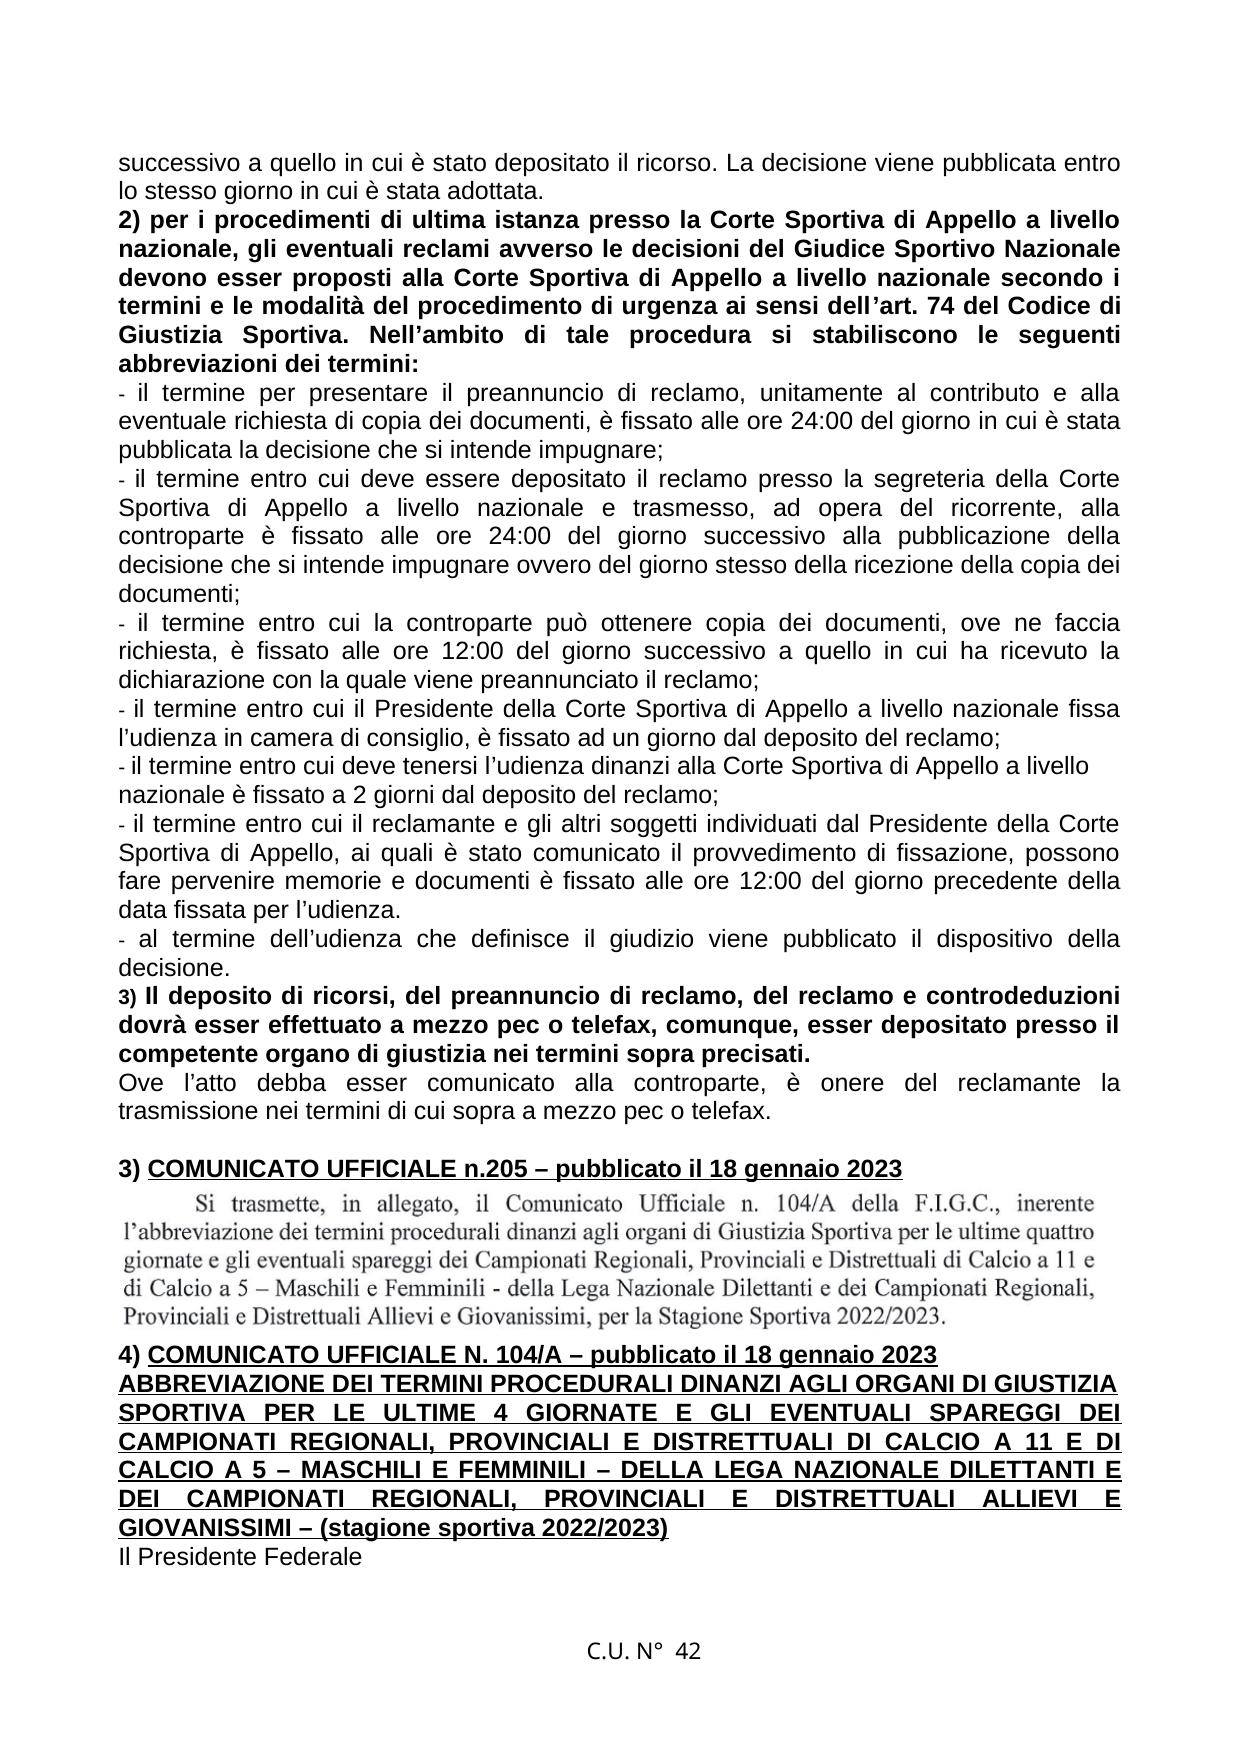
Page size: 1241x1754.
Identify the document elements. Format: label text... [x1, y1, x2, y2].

text - il termine entro cui il Presidente della Corte Sportiva di Appello a livello nazionale fissa l’udienza in camera di consiglio, è fissato ad un giorno dal deposito del reclamo; [118, 694, 1122, 751]
text - il termine entro cui la controparte può ottenere copia dei documenti, ove ne faccia richiesta, è fissato alle ore 12:00 del giorno successivo a quello in cui ha ricevuto la dichiarazione con la quale viene preannunciato il reclamo; [118, 608, 1122, 694]
text - il termine entro cui deve essere depositato il reclamo presso la segreteria della Corte Sportiva di Appello a livello nazionale e trasmesso, ad opera del ricorrente, alla controparte è fissato alle ore 24:00 del giorno successivo alla pubblicazione della decisione che si intende impugnare ovvero del giorno stesso della ricezione della copia dei documenti; [118, 464, 1122, 608]
text Ove l’atto debba esser comunicato alla controparte, è onere del reclamante la trasmissione nei termini di cui sopra a mezzo pec o telefax. [118, 1068, 1122, 1125]
text SPORTIVA PER LE ULTIME 4 GIORNATE E GLI EVENTUALI SPAREGGI DEI CAMPIONATI REGIONALI, PROVINCIALI E DISTRETTUALI DI CALCIO A 11 E DI CALCIO A 5 – MASCHILI E FEMMINILI – DELLA LEGA NAZIONALE DILETTANTI E DEI CAMPIONATI REGIONALI, PROVINCIALI E DISTRETTUALI ALLIEVI E GIOVANISSIMI – (stagione sportiva 2022/2023) [118, 1482, 1122, 1509]
text ABBREVIAZIONE DEI TERMINI PROCEDURALI DINANZI AGLI ORGANI DI GIUSTIZIA [118, 1369, 1122, 1398]
text 2) per i procedimenti di ultima istanza presso la Corte Sportiva di Appello a livello nazionale, gli eventuali reclami avverso le decisioni del Giudice Sportivo Nazionale devono esser proposti alla Corte Sportiva di Appello a livello nazionale secondo i termini e le modalità del procedimento di urgenza ai sensi dell’art. 74 del Codice di Giustizia Sportiva. Nell’ambito di tale procedura si stabiliscono le seguenti abbreviazioni dei termini: [118, 205, 1122, 378]
text nazionale è fissato a 2 giorni dal deposito del reclamo; [118, 780, 1122, 809]
text 3) COMUNICATO UFFICIALE n.205 – pubblicato il 18 gennaio 2023 [118, 1154, 1122, 1182]
text SPORTIVA PER LE ULTIME 4 GIORNATE E GLI EVENTUALI SPAREGGI DEI CAMPIONATI REGIONALI, PROVINCIALI E DISTRETTUALI DI CALCIO A 11 E DI CALCIO A 5 – MASCHILI E FEMMINILI – DELLA LEGA NAZIONALE DILETTANTI E DEI CAMPIONATI REGIONALI, PROVINCIALI E DISTRETTUALI ALLIEVI E GIOVANISSIMI – (stagione sportiva 2022/2023) [118, 1510, 1122, 1542]
text - il termine entro cui il reclamante e gli altri soggetti individuati dal Presidente della Corte Sportiva di Appello, ai quali è stato comunicato il provvedimento di fissazione, possono fare pervenire memorie e documenti è fissato alle ore 12:00 del giorno precedente della data fissata per l’udienza. [118, 809, 1122, 924]
text SPORTIVA PER LE ULTIME 4 GIORNATE E GLI EVENTUALI SPAREGGI DEI CAMPIONATI REGIONALI, PROVINCIALI E DISTRETTUALI DI CALCIO A 11 E DI CALCIO A 5 – MASCHILI E FEMMINILI – DELLA LEGA NAZIONALE DILETTANTI E DEI CAMPIONATI REGIONALI, PROVINCIALI E DISTRETTUALI ALLIEVI E GIOVANISSIMI – (stagione sportiva 2022/2023) [118, 1398, 1122, 1423]
text SPORTIVA PER LE ULTIME 4 GIORNATE E GLI EVENTUALI SPAREGGI DEI CAMPIONATI REGIONALI, PROVINCIALI E DISTRETTUALI DI CALCIO A 11 E DI CALCIO A 5 – MASCHILI E FEMMINILI – DELLA LEGA NAZIONALE DILETTANTI E DEI CAMPIONATI REGIONALI, PROVINCIALI E DISTRETTUALI ALLIEVI E GIOVANISSIMI – (stagione sportiva 2022/2023) [118, 1453, 1122, 1480]
text SPORTIVA PER LE ULTIME 4 GIORNATE E GLI EVENTUALI SPAREGGI DEI CAMPIONATI REGIONALI, PROVINCIALI E DISTRETTUALI DI CALCIO A 11 E DI CALCIO A 5 – MASCHILI E FEMMINILI – DELLA LEGA NAZIONALE DILETTANTI E DEI CAMPIONATI REGIONALI, PROVINCIALI E DISTRETTUALI ALLIEVI E GIOVANISSIMI – (stagione sportiva 2022/2023) [118, 1424, 1122, 1452]
text Il Presidente Federale [118, 1542, 1122, 1570]
text 3) Il deposito di ricorsi, del preannuncio di reclamo, del reclamo e controdeduzioni dovrà esser effettuato a mezzo pec o telefax, comunque, esser depositato presso il competente organo di giustizia nei termini sopra precisati. [118, 981, 1122, 1068]
text - il termine entro cui deve tenersi l’udienza dinanzi alla Corte Sportiva di Appello a livello [118, 751, 1122, 780]
text - il termine per presentare il preannuncio di reclamo, unitamente al contributo e alla eventuale richiesta di copia dei documenti, è fissato alle ore 24:00 del giorno in cui è stata pubblicata la decisione che si intende impugnare; [118, 378, 1122, 464]
picture [118, 1182, 1122, 1341]
text - al termine dell’udienza che definisce il giudizio viene pubblicato il dispositivo della decisione. [118, 924, 1122, 981]
text successivo a quello in cui è stato depositato il ricorso. La decisione viene pubblicata entro lo stesso giorno in cui è stata adottata. [118, 148, 1122, 205]
text 4) COMUNICATO UFFICIALE N. 104/A – pubblicato il 18 gennaio 2023 [118, 1341, 1122, 1369]
